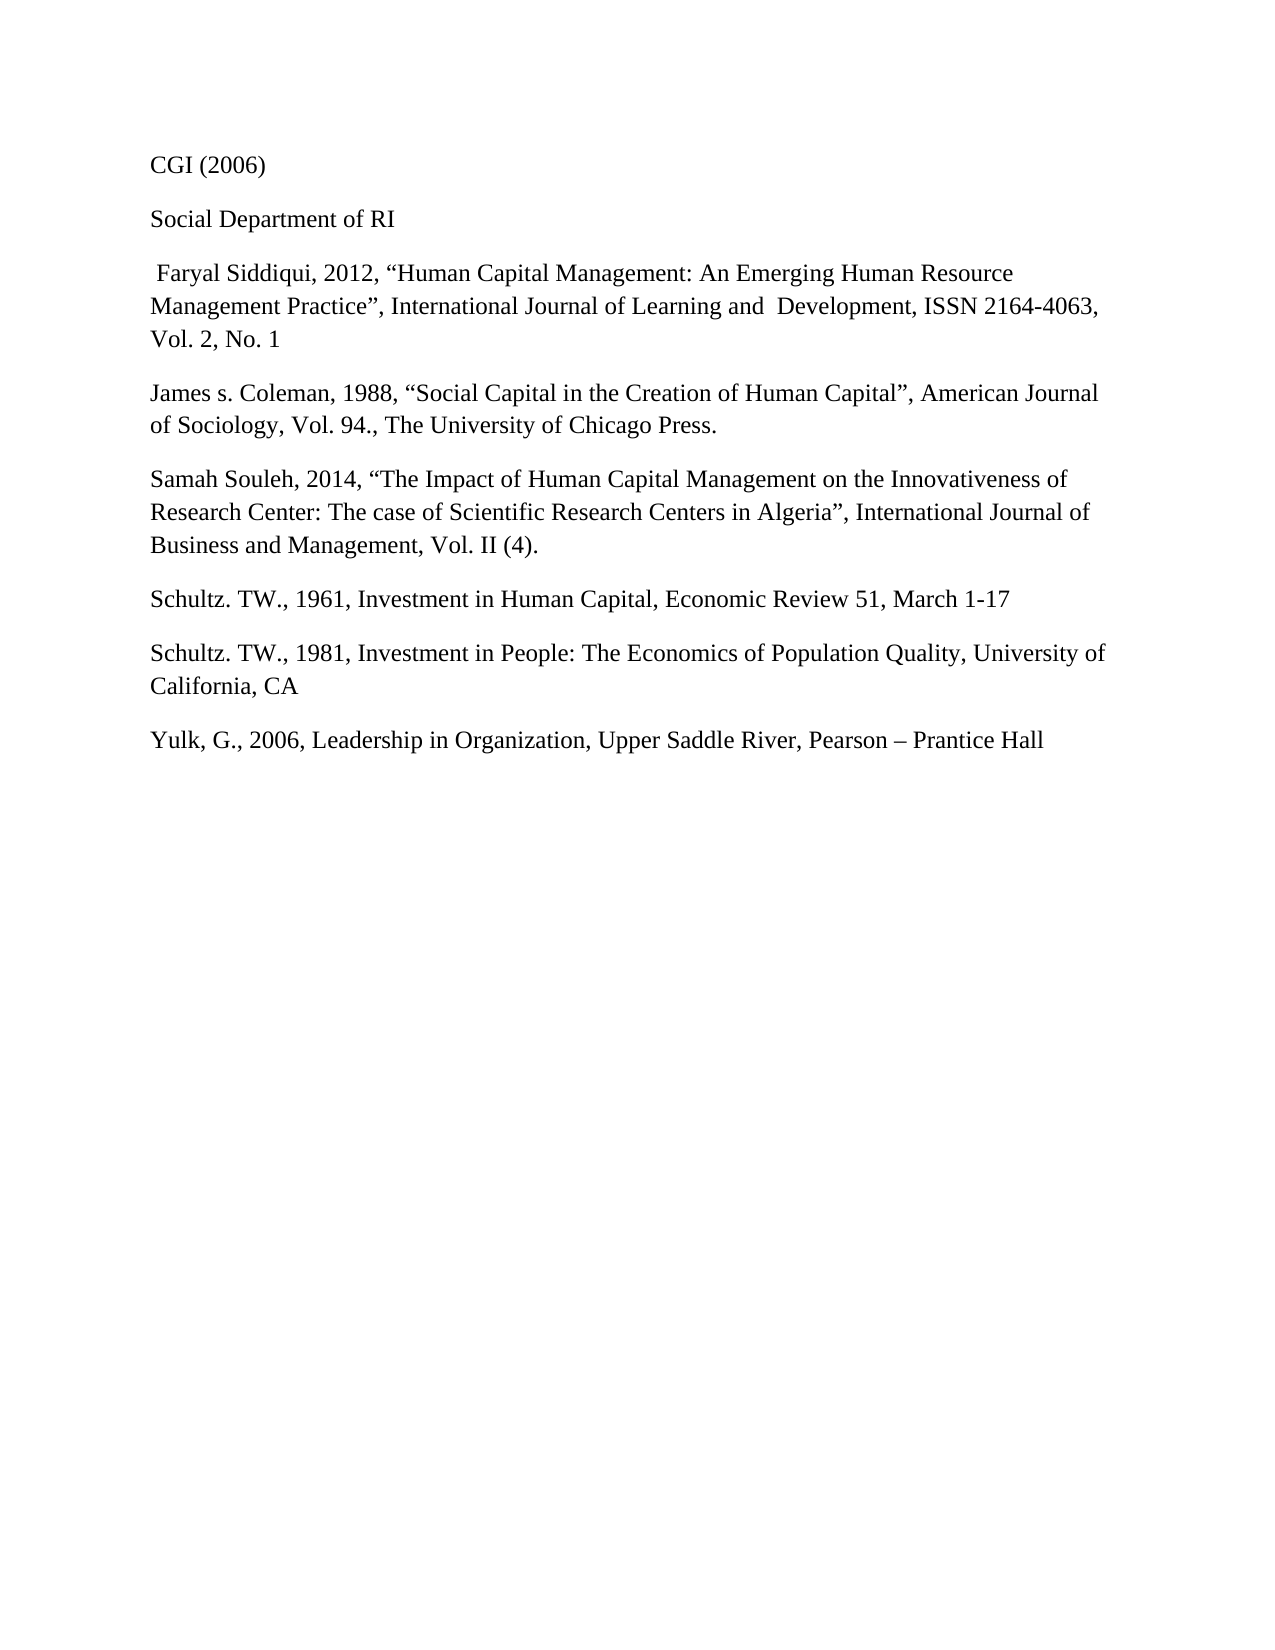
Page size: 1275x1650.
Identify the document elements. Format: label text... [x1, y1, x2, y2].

text Faryal Siddiqui, 2012, “Human Capital Management: An Emerging Human Resource Management Practice”, International Journal of Learning and Development, ISSN 2164-4063, Vol. 2, No. 1 [150, 258, 1125, 352]
text CGI (2006) [150, 150, 1125, 179]
text Social Department of RI [150, 204, 1125, 233]
text Schultz. TW., 1981, Investment in People: The Economics of Population Quality, University of California, CA [150, 638, 1125, 700]
text Samah Souleh, 2014, “The Impact of Human Capital Management on the Innovativeness of Research Center: The case of Scientific Research Centers in Algeria”, International Journal of Business and Management, Vol. II (4). [150, 464, 1125, 559]
text Yulk, G., 2006, Leadership in Organization, Upper Saddle River, Pearson – Prantice Hall [150, 725, 1125, 754]
text Schultz. TW., 1961, Investment in Human Capital, Economic Review 51, March 1-17 [150, 584, 1125, 613]
text James s. Coleman, 1988, “Social Capital in the Creation of Human Capital”, American Journal of Sociology, Vol. 94., The University of Chicago Press. [150, 378, 1125, 439]
